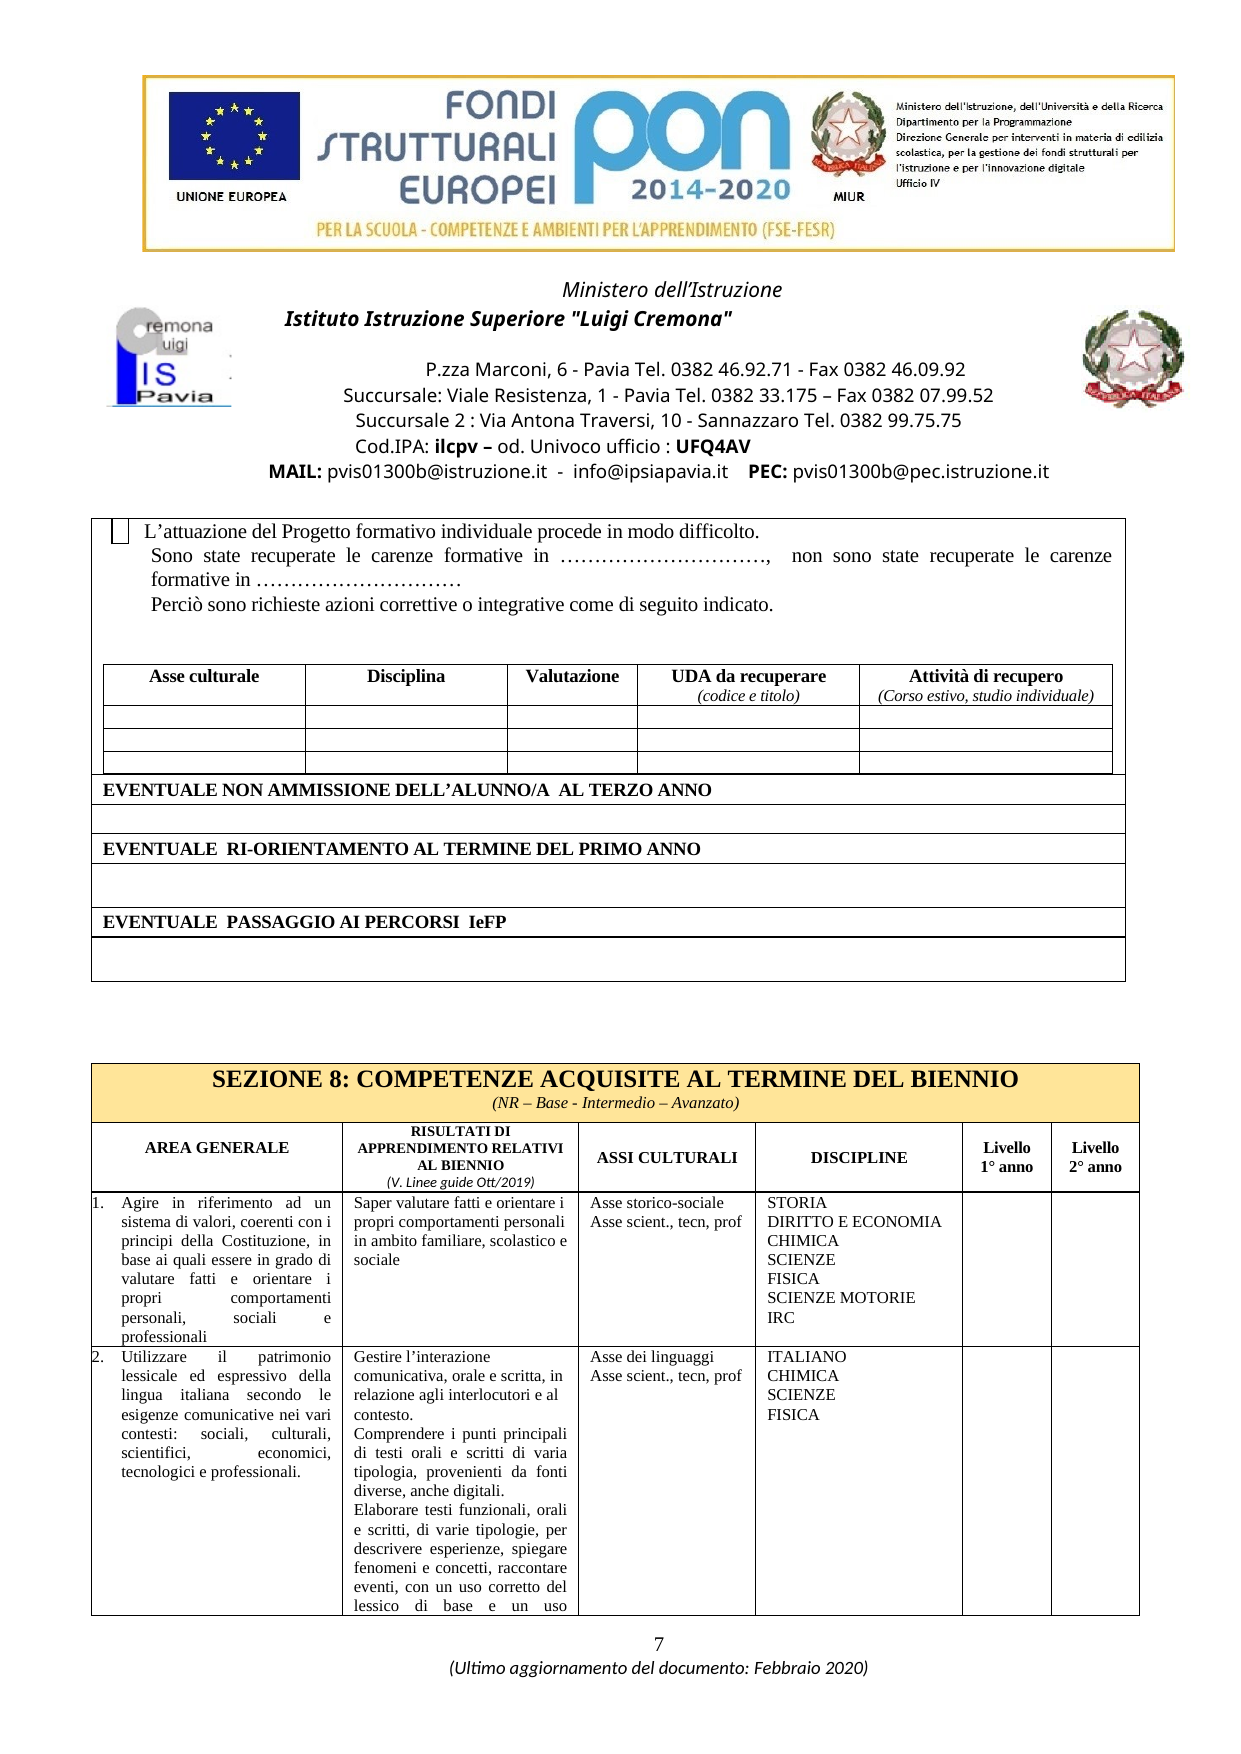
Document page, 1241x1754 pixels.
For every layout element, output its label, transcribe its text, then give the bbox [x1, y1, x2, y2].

picture [106, 305, 232, 407]
table_cell Livello 1° anno [963, 1123, 1051, 1191]
table_cell ITALIANO CHIMICA SCIENZE FISICA [756, 1347, 962, 1615]
table_cell [963, 1193, 1051, 1346]
table_cell EVENTUALE RI-ORIENTAMENTO AL TERMINE DEL PRIMO ANNO [92, 834, 1125, 863]
table_cell [1052, 1347, 1139, 1615]
table_cell EVENTUALE PASSAGGIO AI PERCORSI IeFP [92, 908, 1125, 936]
table_cell DISCIPLINE [756, 1123, 962, 1191]
table_cell Livello 2° anno [1052, 1123, 1139, 1191]
picture [1081, 305, 1191, 415]
table_cell Saper valutare fatti e orientare i propri comportamenti personali in ambito familiare, scolastico e sociale [343, 1193, 578, 1346]
table_cell AREA GENERALE [92, 1123, 342, 1191]
table_cell RISULTATI DI APPRENDIMENTO RELATIVI AL BIENNIO (V. Linee guide Ott/2019) [343, 1123, 578, 1191]
table_cell [963, 1347, 1051, 1615]
table_cell [92, 938, 1125, 981]
table_cell EVENTUALE NON AMMISSIONE DELL’ALUNNO/A AL TERZO ANNO [92, 775, 1125, 804]
table_cell [1052, 1193, 1139, 1346]
table_cell Agire in riferimento ad un sistema di valori, coerenti con i principi della Costituzione, in base ai quali essere in grado di valutare fatti e orientare i propri comportamenti personali, sociali e professionali [92, 1193, 342, 1346]
table_cell Asse storico-sociale Asse scient., tecn, prof [579, 1193, 755, 1346]
table_cell STORIA DIRITTO E ECONOMIA CHIMICA SCIENZE FISICA SCIENZE MOTORIE IRC [756, 1193, 962, 1346]
table_cell Asse dei linguaggi Asse scient., tecn, prof [579, 1347, 755, 1615]
table_cell [92, 805, 1125, 833]
table_header SEZIONE 8: COMPETENZE ACQUISITE AL TERMINE DEL BIENNIO (NR – Base - Intermedio – Avanzato) [92, 1064, 1139, 1122]
table_cell [92, 864, 1125, 907]
picture [142, 75, 1175, 252]
table_cell ASSI CULTURALI [579, 1123, 755, 1191]
